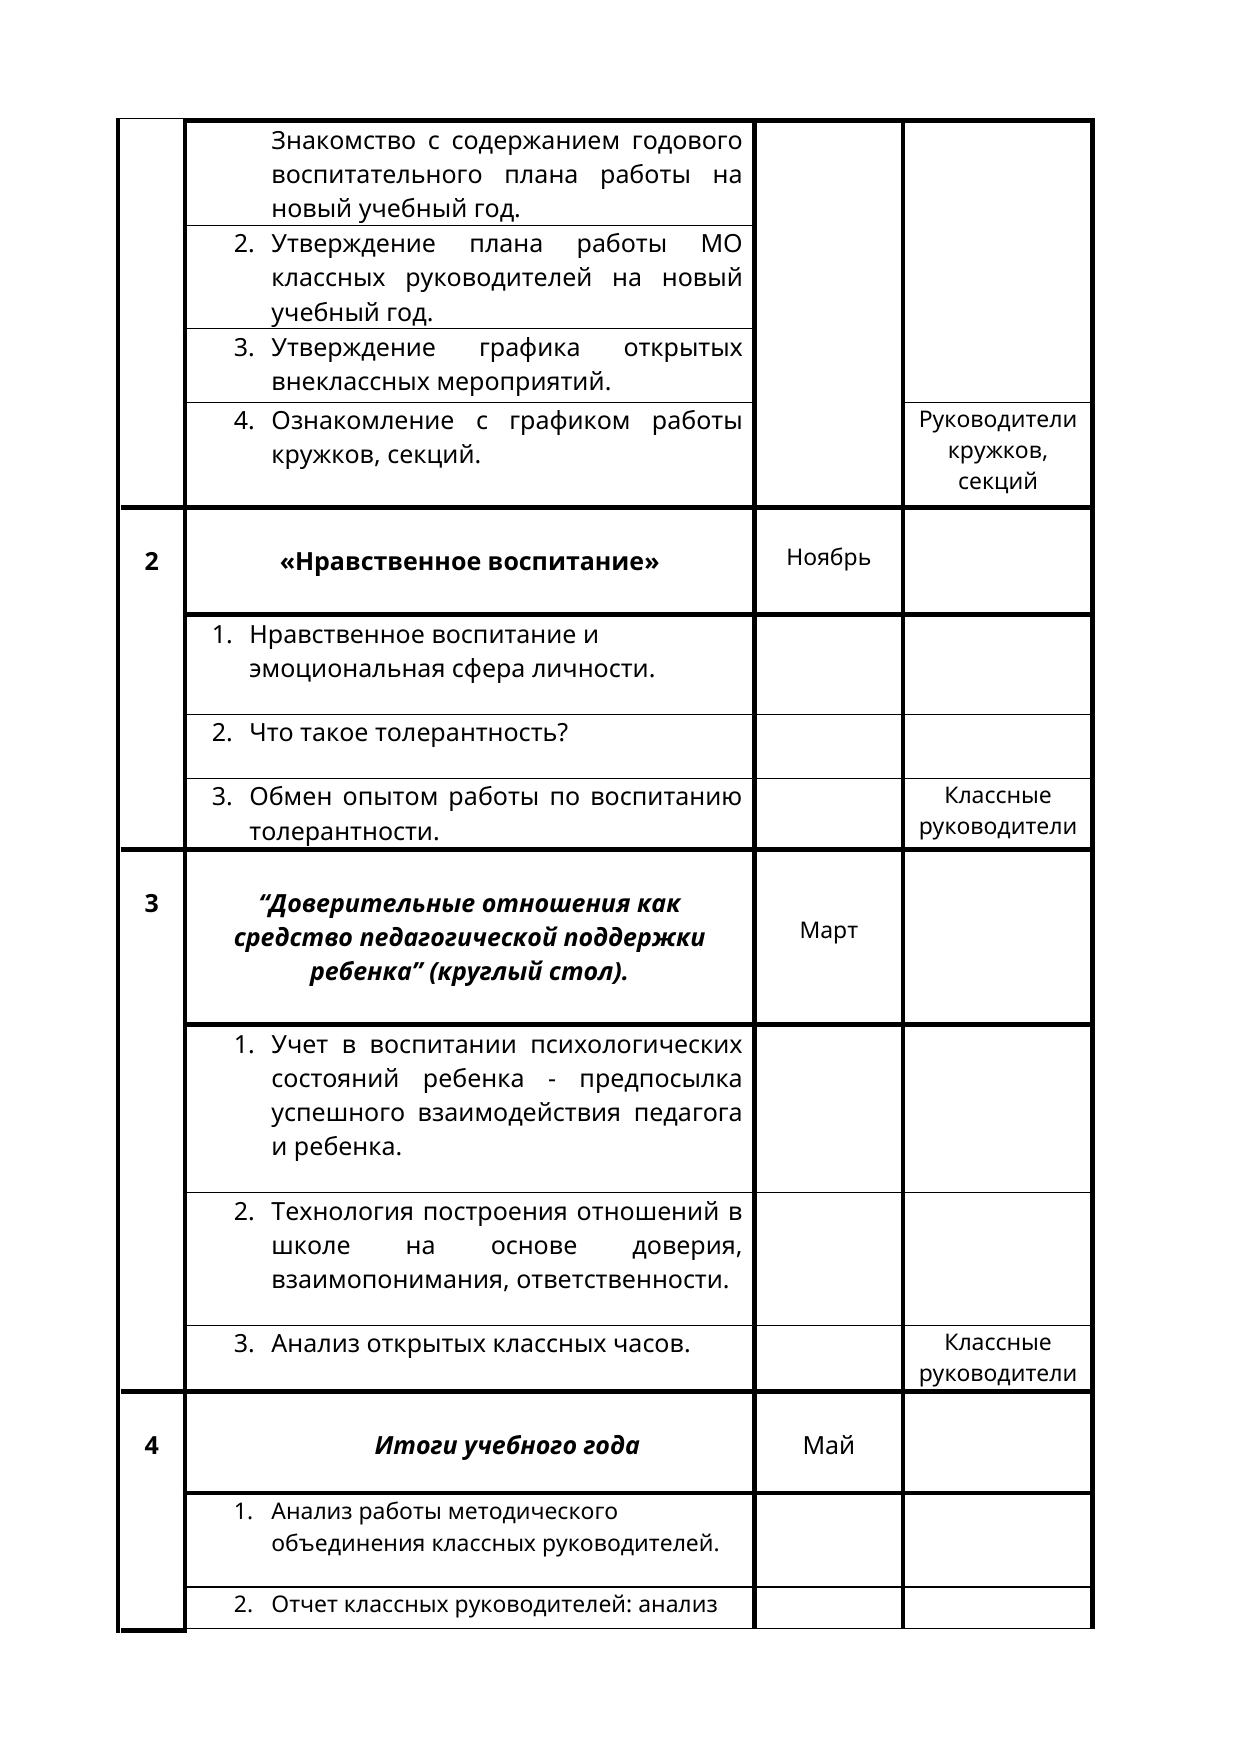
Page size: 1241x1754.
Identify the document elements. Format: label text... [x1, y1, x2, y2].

table_cell Ноябрь [757, 510, 901, 612]
table_cell [905, 1495, 1090, 1586]
table_cell Учет в воспитании психологических состояний ребенка - предпосылка успешного взаимодействия педагога и ребенка. [187, 1027, 752, 1192]
table_cell Обмен опытом работы по воспитанию толерантности. [187, 779, 752, 847]
table_cell Анализ работы методического объединения классных руководителей. [187, 1495, 752, 1586]
table_cell [905, 715, 1090, 778]
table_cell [187, 123, 752, 225]
table_cell Итоги учебного года [187, 1394, 752, 1491]
table_cell Классные руководители [905, 1326, 1090, 1389]
table_cell [757, 1588, 901, 1628]
table_cell [757, 779, 901, 847]
table_cell «Нравственное воспитание» [187, 510, 752, 612]
table_cell [905, 617, 1090, 714]
table_cell [905, 1027, 1090, 1192]
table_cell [187, 1588, 752, 1628]
table_cell 4 [120, 1390, 183, 1628]
table_cell Ознакомление с графиком работы кружков, секций. [187, 403, 752, 505]
table_cell Март [757, 852, 901, 1022]
table_cell Классные руководители [905, 779, 1090, 847]
table_cell [757, 715, 901, 778]
table_cell [757, 1326, 901, 1389]
table_cell [757, 617, 901, 714]
table_cell [905, 123, 1090, 402]
table_cell Анализ открытых классных часов. [187, 1326, 752, 1389]
table_cell 3 [120, 848, 183, 1389]
table_cell [905, 1394, 1090, 1491]
table_cell [905, 1588, 1090, 1628]
table_cell Технология построения отношений в школе на основе доверия, взаимопонимания, ответственности. [187, 1193, 752, 1325]
table_cell Что такое толерантность? [187, 715, 752, 778]
table_cell [757, 123, 901, 505]
table_cell [905, 852, 1090, 1022]
table_cell [905, 510, 1090, 612]
table_cell Нравственное воспитание и эмоциональная сфера личности. [187, 617, 752, 714]
table_cell [905, 1193, 1090, 1325]
table_cell [757, 1027, 901, 1192]
table_cell [757, 1495, 901, 1586]
table_cell 2 [120, 506, 183, 847]
table_cell “Доверительные отношения как средство педагогической поддержки ребенка” (круглый стол). [187, 852, 752, 1022]
table_cell Утверждение графика открытых внеклассных мероприятий. [187, 329, 752, 402]
table_cell Утверждение плана работы МО классных руководителей на новый учебный год. [187, 226, 752, 328]
table_cell Руководители кружков, секций [905, 403, 1090, 505]
table_cell Май [757, 1394, 901, 1491]
table_cell [757, 1193, 901, 1325]
